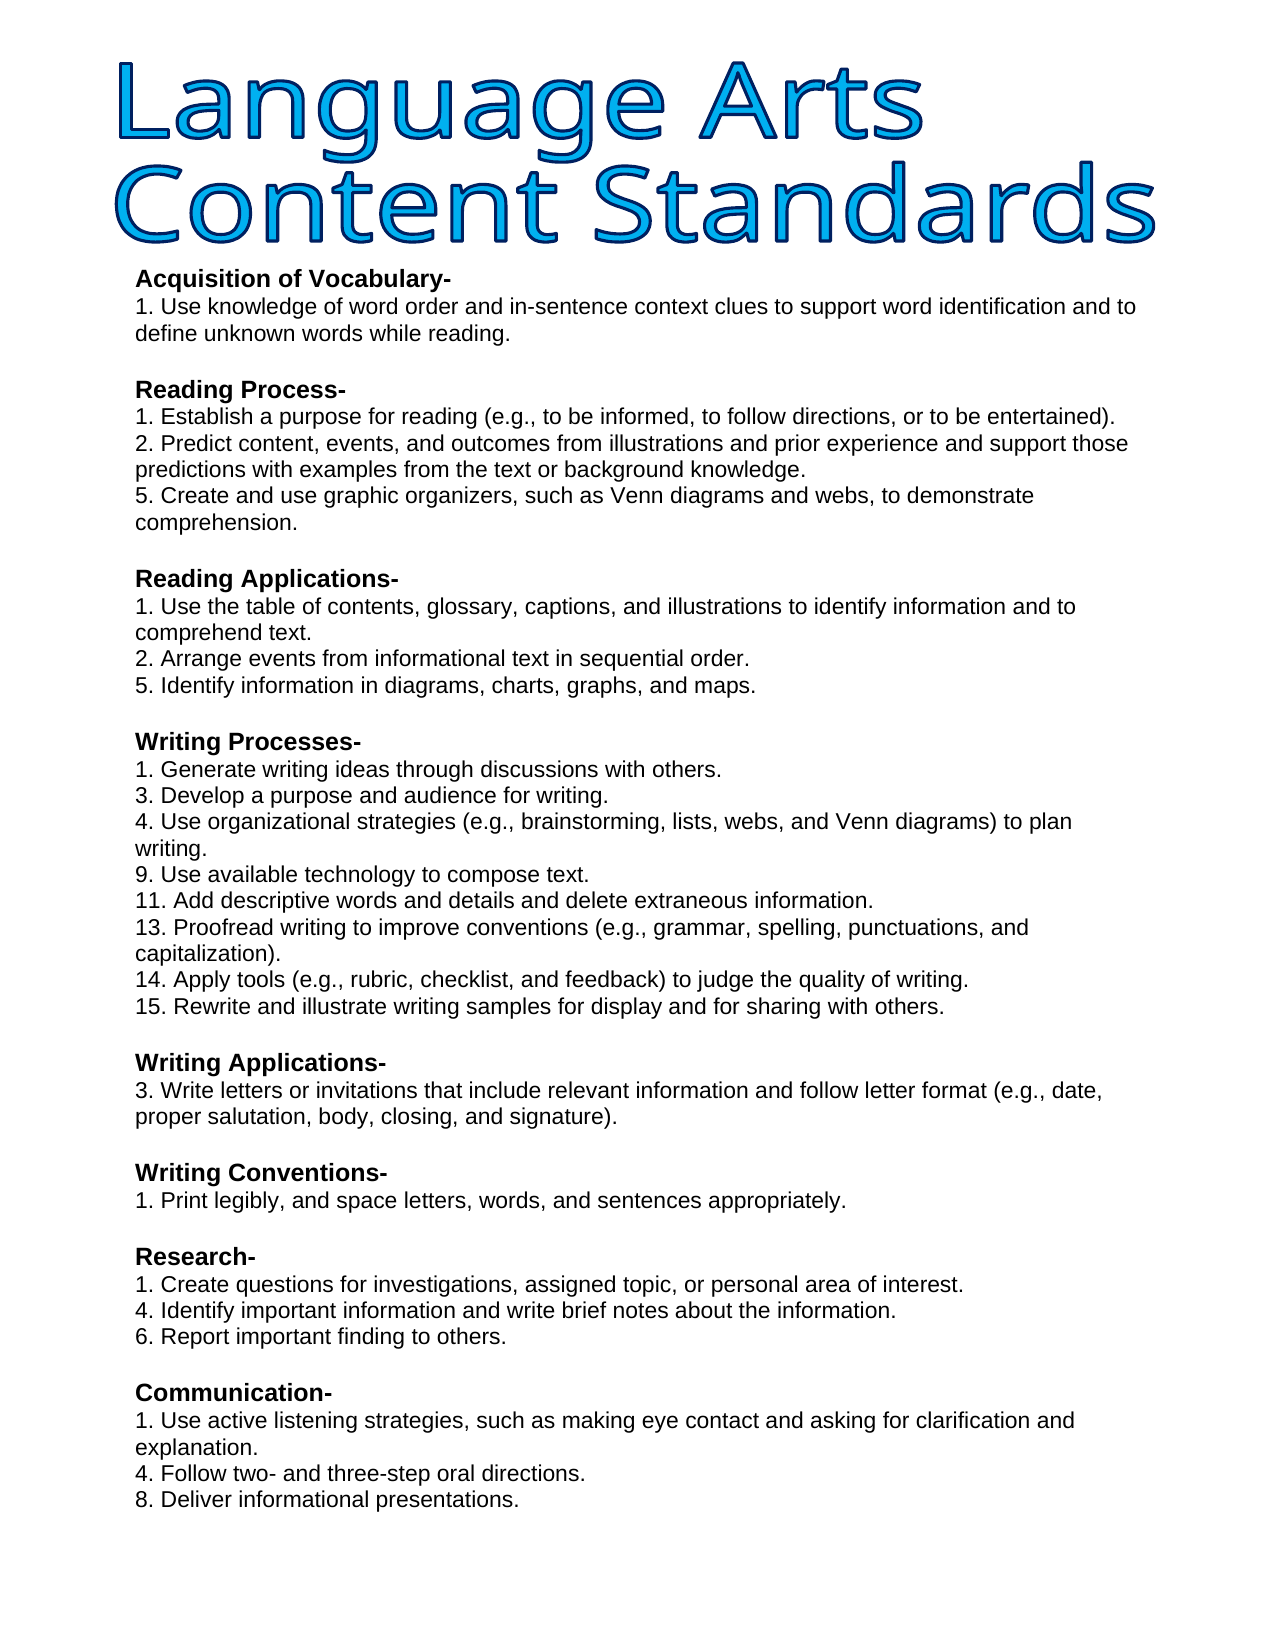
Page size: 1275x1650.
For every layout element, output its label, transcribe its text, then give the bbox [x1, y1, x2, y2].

text 1. Generate writing ideas through discussions with others. [135, 756, 1140, 782]
text 13. Proofread writing to improve conventions (e.g., grammar, spelling, punctuations, and capitalization). [135, 914, 1140, 966]
text 2. Arrange events from informational text in sequential order. [135, 645, 1140, 672]
text 8. Deliver informational presentations. [135, 1486, 1140, 1513]
text Reading Applications- [135, 564, 1140, 593]
text 9. Use available technology to compose text. [135, 861, 1140, 887]
text Writing Processes- [135, 727, 1140, 756]
text 5. Identify information in diagrams, charts, graphs, and maps. [135, 672, 1140, 698]
text 2. Predict content, events, and outcomes from illustrations and prior experience and support those predictions with examples from the text or background knowledge. [135, 430, 1140, 482]
text 3. Develop a purpose and audience for writing. [135, 782, 1140, 808]
text 1. Use active listening strategies, such as making eye contact and asking for clarification and explanation. [135, 1407, 1140, 1460]
text 11. Add descriptive words and details and delete extraneous information. [135, 887, 1140, 914]
text Acquisition of Vocabulary- [135, 264, 1140, 293]
text 1. Use the table of contents, glossary, captions, and illustrations to identify information and to comprehend text. [135, 593, 1140, 645]
text 1. Establish a purpose for reading (e.g., to be informed, to follow directions, or to be entertained). [135, 403, 1140, 430]
text 1. Use knowledge of word order and in-sentence context clues to support word identification and to define unknown words while reading. [135, 293, 1140, 346]
text Writing Conventions- [135, 1158, 1140, 1187]
text 14. Apply tools (e.g., rubric, checklist, and feedback) to judge the quality of writing. [135, 966, 1140, 993]
text 15. Rewrite and illustrate writing samples for display and for sharing with others. [135, 993, 1140, 1019]
text 3. Write letters or invitations that include relevant information and follow letter format (e.g., date, proper salutation, body, closing, and signature). [135, 1077, 1140, 1129]
text 1. Print legibly, and space letters, words, and sentences appropriately. [135, 1187, 1140, 1213]
text 4. Follow two- and three-step oral directions. [135, 1460, 1140, 1486]
text 6. Report important finding to others. [135, 1323, 1140, 1350]
text Communication- [135, 1378, 1140, 1407]
text 4. Identify important information and write brief notes about the information. [135, 1297, 1140, 1323]
text Writing Applications- [135, 1048, 1140, 1077]
text 5. Create and use graphic organizers, such as Venn diagrams and webs, to demonstrate comprehension. [135, 482, 1140, 535]
text 1. Create questions for investigations, assigned topic, or personal area of interest. [135, 1271, 1140, 1297]
text Research- [135, 1242, 1140, 1271]
text 4. Use organizational strategies (e.g., brainstorming, lists, webs, and Venn diagrams) to plan writing. [135, 808, 1140, 861]
text Reading Process- [135, 374, 1140, 403]
